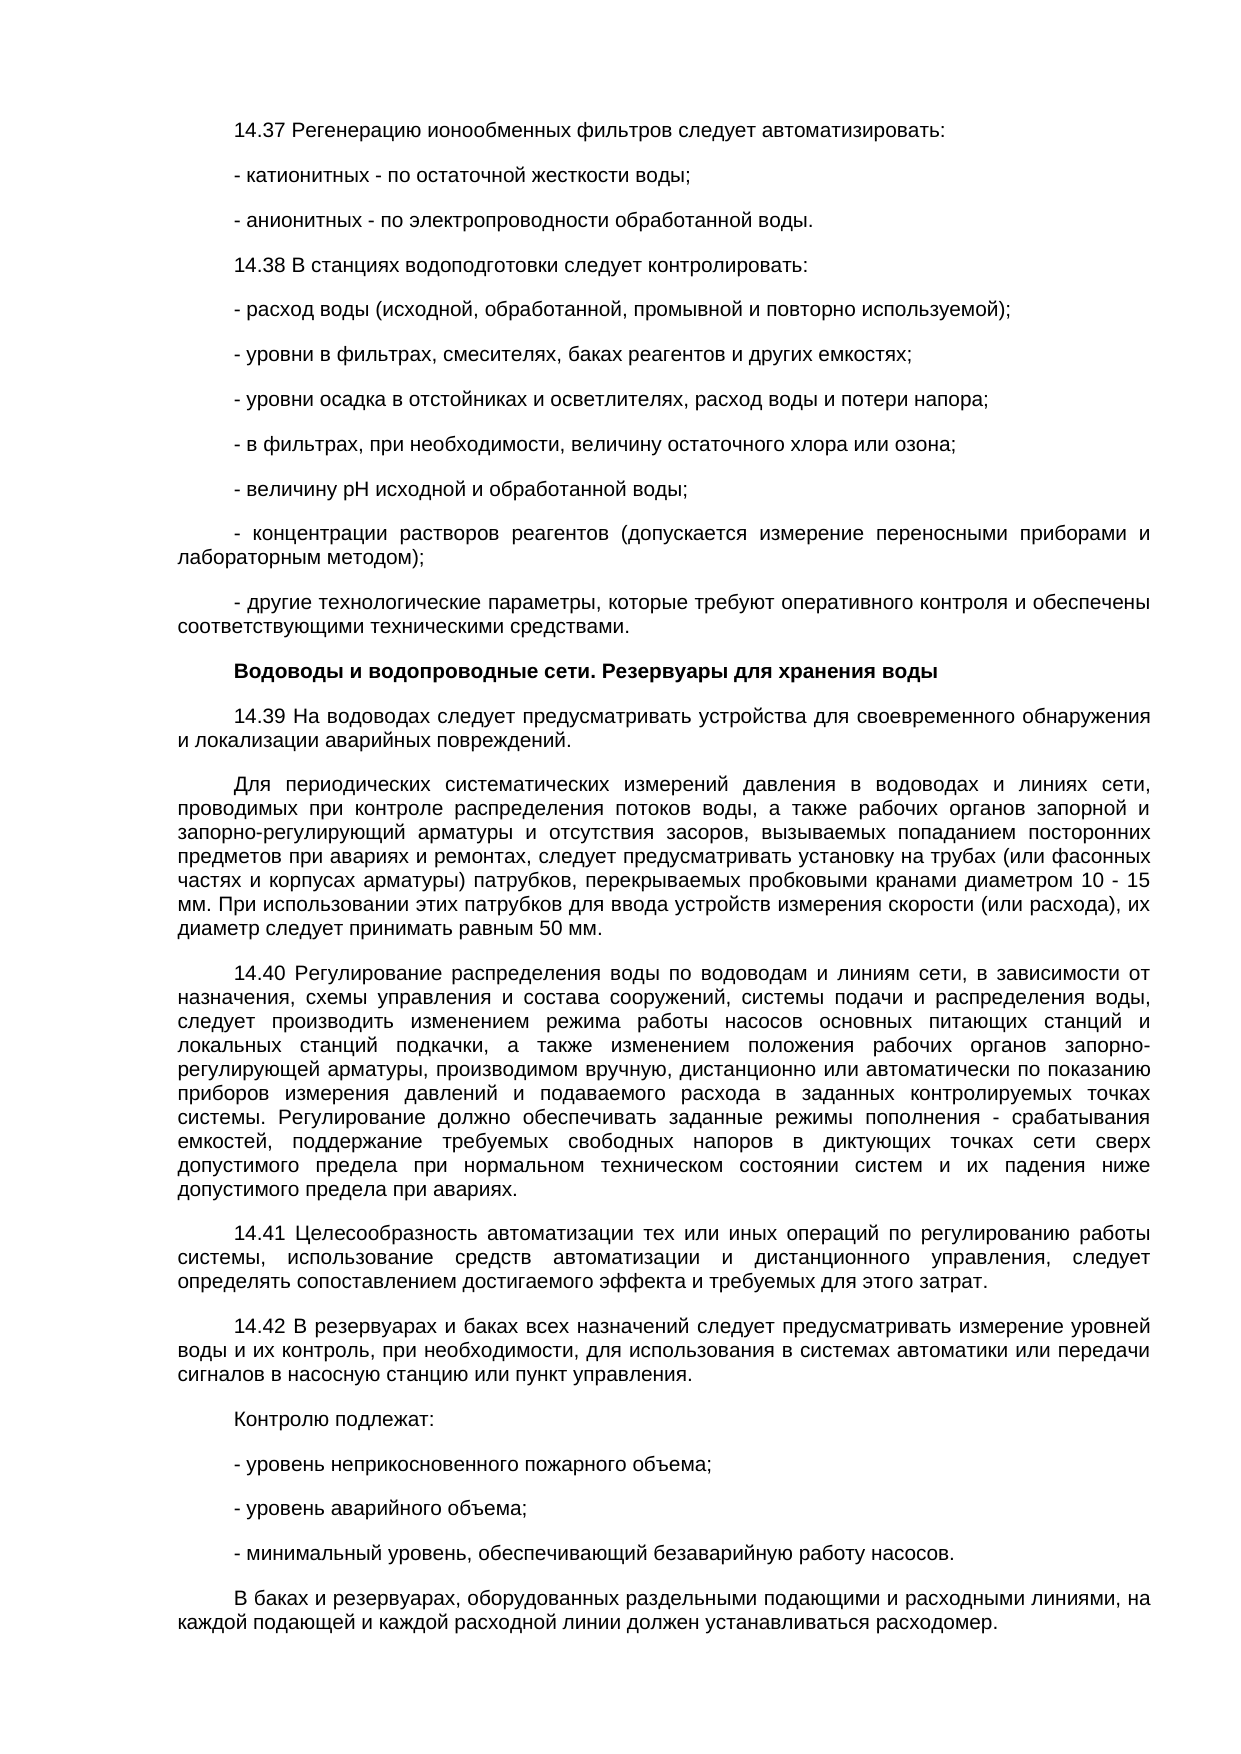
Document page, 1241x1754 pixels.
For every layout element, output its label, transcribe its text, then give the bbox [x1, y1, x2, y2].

text - величину pH исходной и обработанной воды; [177, 476, 1152, 500]
text 14.38 В станциях водоподготовки следует контролировать: [177, 252, 1152, 276]
text - катионитных - по остаточной жесткости воды; [177, 163, 1152, 187]
text 14.37 Регенерацию ионообменных фильтров следует автоматизировать: [177, 118, 1152, 142]
text - концентрации растворов реагентов (допускается измерение переносными приборами и лабораторным методом); [177, 521, 1152, 569]
text 14.40 Регулирование распределения воды по водоводам и линиям сети, в зависимости от назначения, схемы управления и состава сооружений, системы подачи и распределения воды, следует производить изменением режима работы насосов основных питающих станций и локальных станций подкачки, а также изменением положения рабочих органов запорно-регулирующей арматуры, производимом вручную, дистанционно или автоматически по показанию приборов измерения давлений и подаваемого расхода в заданных контролируемых точках системы. Регулирование должно обеспечивать заданные режимы пополнения - срабатывания емкостей, поддержание требуемых свободных напоров в диктующих точках сети сверх допустимого предела при нормальном техническом состоянии систем и их падения ниже допустимого предела при авариях. [177, 961, 1152, 1200]
text - уровни осадка в отстойниках и осветлителях, расход воды и потери напора; [177, 387, 1152, 411]
text - уровень аварийного объема; [177, 1496, 1152, 1520]
text 14.41 Целесообразность автоматизации тех или иных операций по регулированию работы системы, использование средств автоматизации и дистанционного управления, следует определять сопоставлением достигаемого эффекта и требуемых для этого затрат. [177, 1221, 1152, 1293]
text - в фильтрах, при необходимости, величину остаточного хлора или озона; [177, 432, 1152, 456]
text - анионитных - по электропроводности обработанной воды. [177, 208, 1152, 232]
text - расход воды (исходной, обработанной, промывной и повторно используемой); [177, 297, 1152, 321]
text - другие технологические параметры, которые требуют оперативного контроля и обеспечены соответствующими техническими средствами. [177, 590, 1152, 638]
text Для периодических систематических измерений давления в водоводах и линиях сети, проводимых при контроле распределения потоков воды, а также рабочих органов запорной и запорно-регулирующий арматуры и отсутствия засоров, вызываемых попаданием посторонних предметов при авариях и ремонтах, следует предусматривать установку на трубах (или фасонных частях и корпусах арматуры) патрубков, перекрываемых пробковыми кранами диаметром 10 - 15 мм. При использовании этих патрубков для ввода устройств измерения скорости (или расхода), их диаметр следует принимать равным 50 мм. [177, 772, 1152, 940]
text 14.42 В резервуарах и баках всех назначений следует предусматривать измерение уровней воды и их контроль, при необходимости, для использования в системах автоматики или передачи сигналов в насосную станцию или пункт управления. [177, 1314, 1152, 1386]
text Водоводы и водопроводные сети. Резервуары для хранения воды [177, 659, 1152, 683]
text 14.39 На водоводах следует предусматривать устройства для своевременного обнаружения и локализации аварийных повреждений. [177, 703, 1152, 751]
text - уровни в фильтрах, смесителях, баках реагентов и других емкостях; [177, 342, 1152, 366]
text Контролю подлежат: [177, 1407, 1152, 1431]
text - уровень неприкосновенного пожарного объема; [177, 1451, 1152, 1475]
text - минимальный уровень, обеспечивающий безаварийную работу насосов. [177, 1541, 1152, 1565]
text В баках и резервуарах, оборудованных раздельными подающими и расходными линиями, на каждой подающей и каждой расходной линии должен устанавливаться расходомер. [177, 1586, 1152, 1634]
